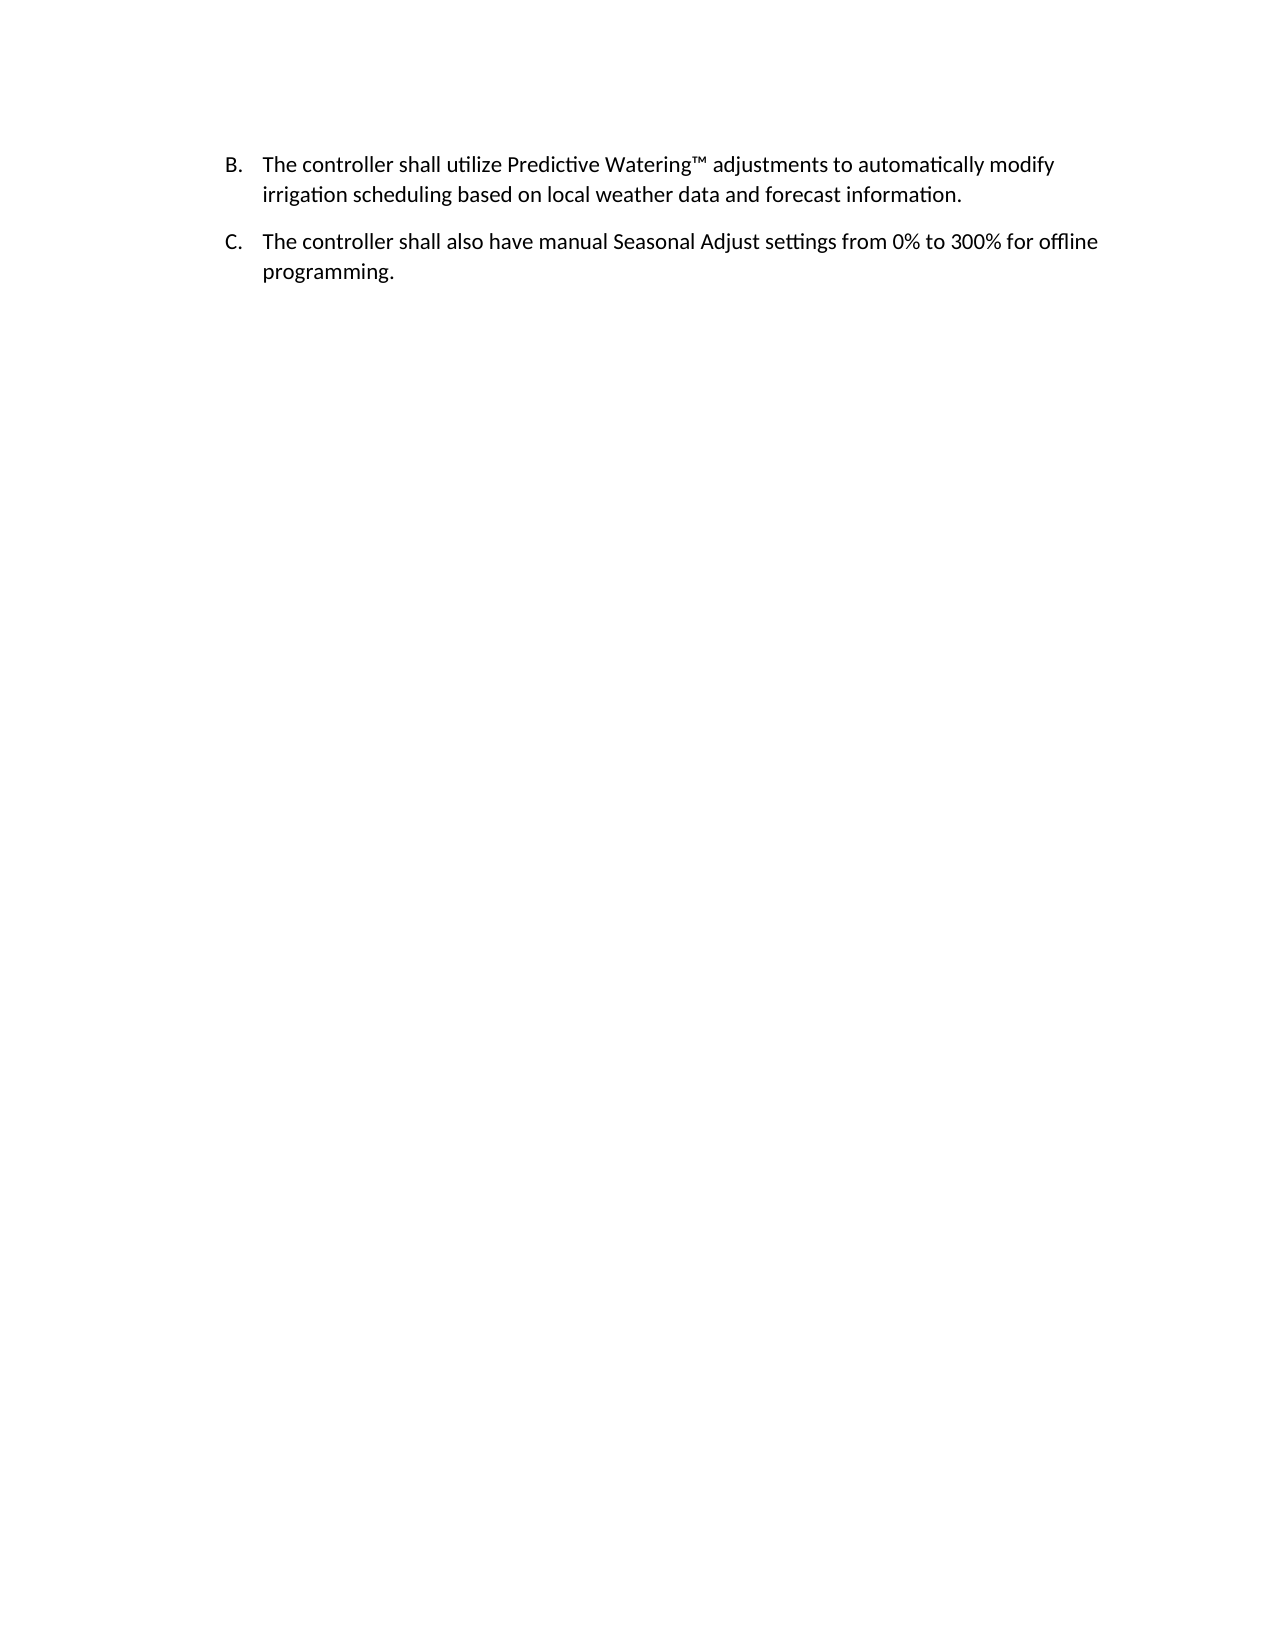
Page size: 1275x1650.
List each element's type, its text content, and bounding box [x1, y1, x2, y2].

list The controller shall also have manual Seasonal Adjust settings from 0% to 300% for offline programming. [225, 227, 1125, 285]
list The controller shall utilize Predictive Watering™ adjustments to automatically modify irrigation scheduling based on local weather data and forecast information. [225, 150, 1125, 208]
